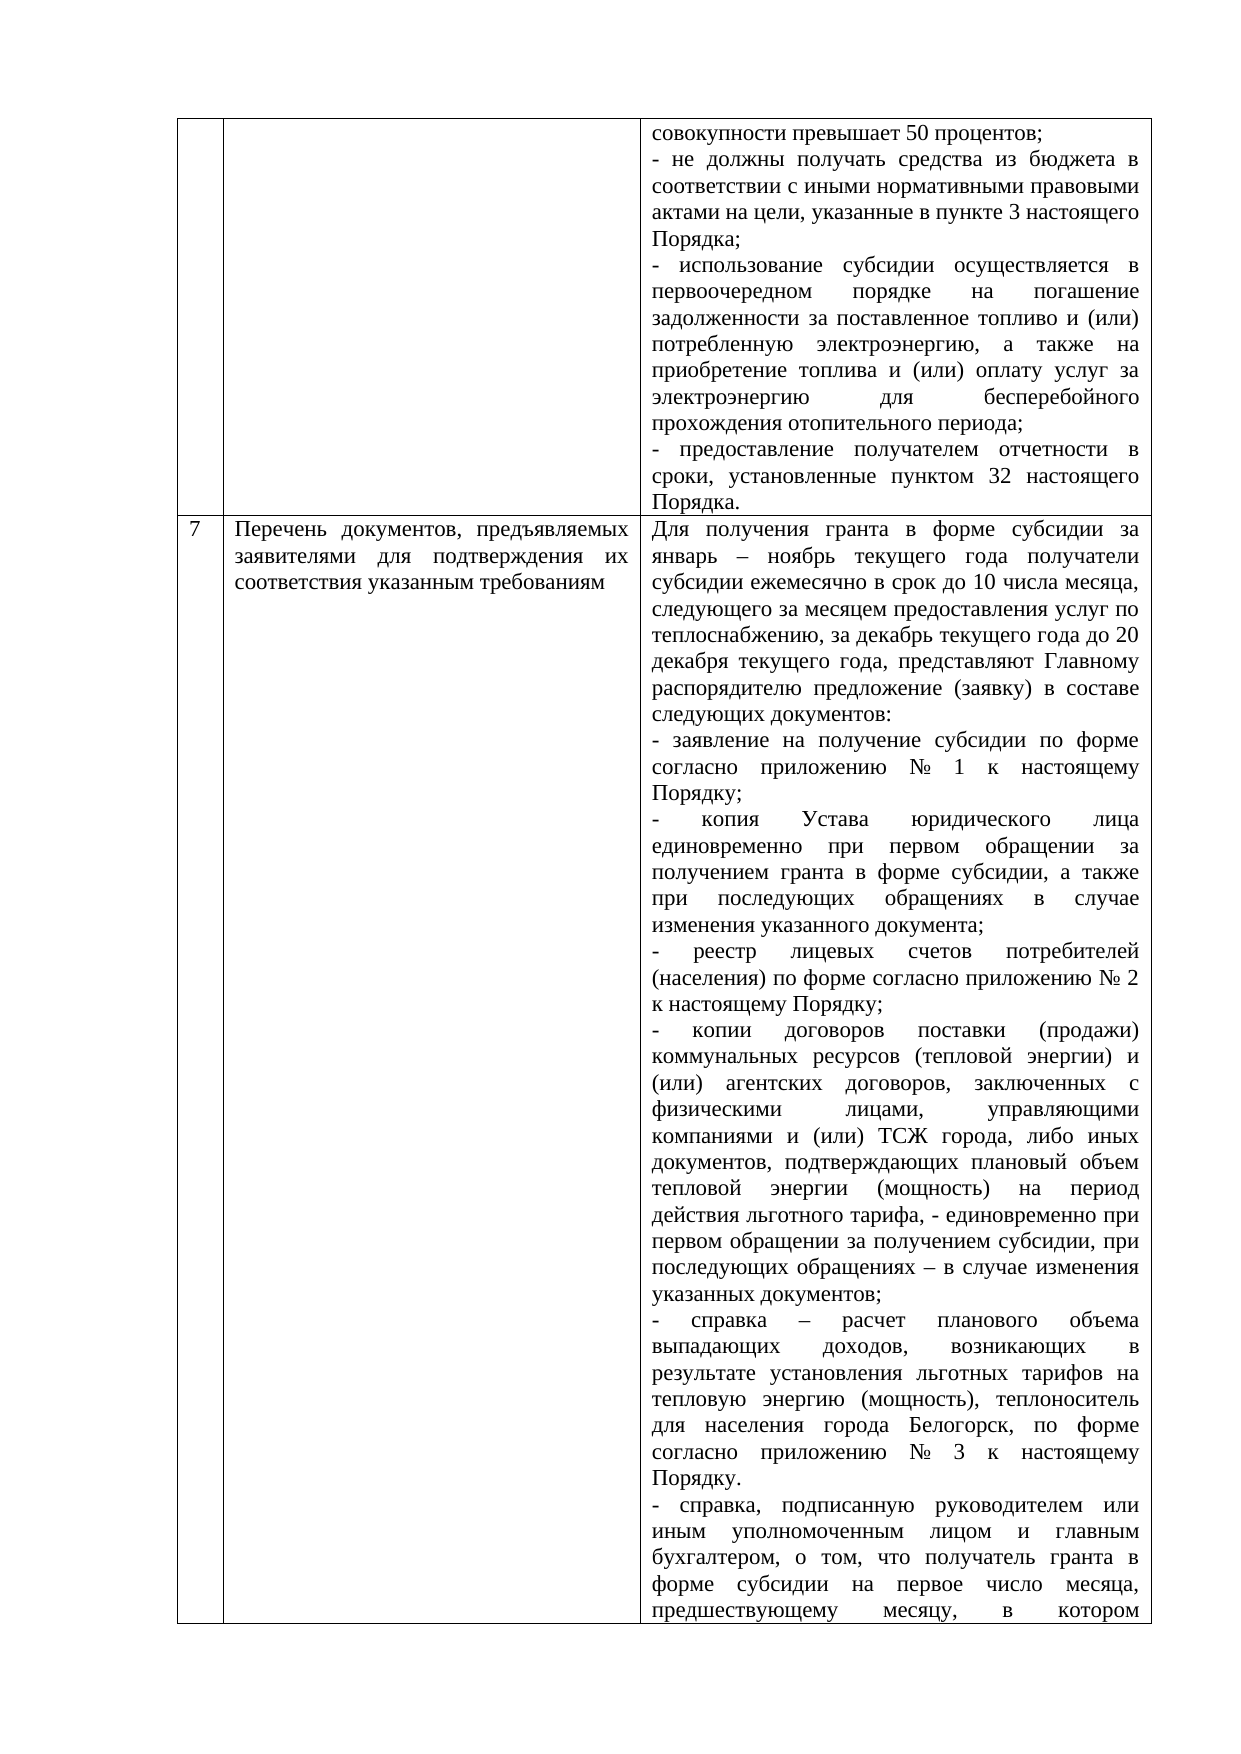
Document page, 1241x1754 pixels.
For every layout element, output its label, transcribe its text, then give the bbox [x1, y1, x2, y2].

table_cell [224, 516, 640, 1622]
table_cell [641, 516, 1151, 1622]
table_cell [224, 119, 640, 514]
table_cell 7 [178, 516, 223, 1622]
table_cell 6 [178, 119, 223, 514]
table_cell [641, 119, 1151, 514]
